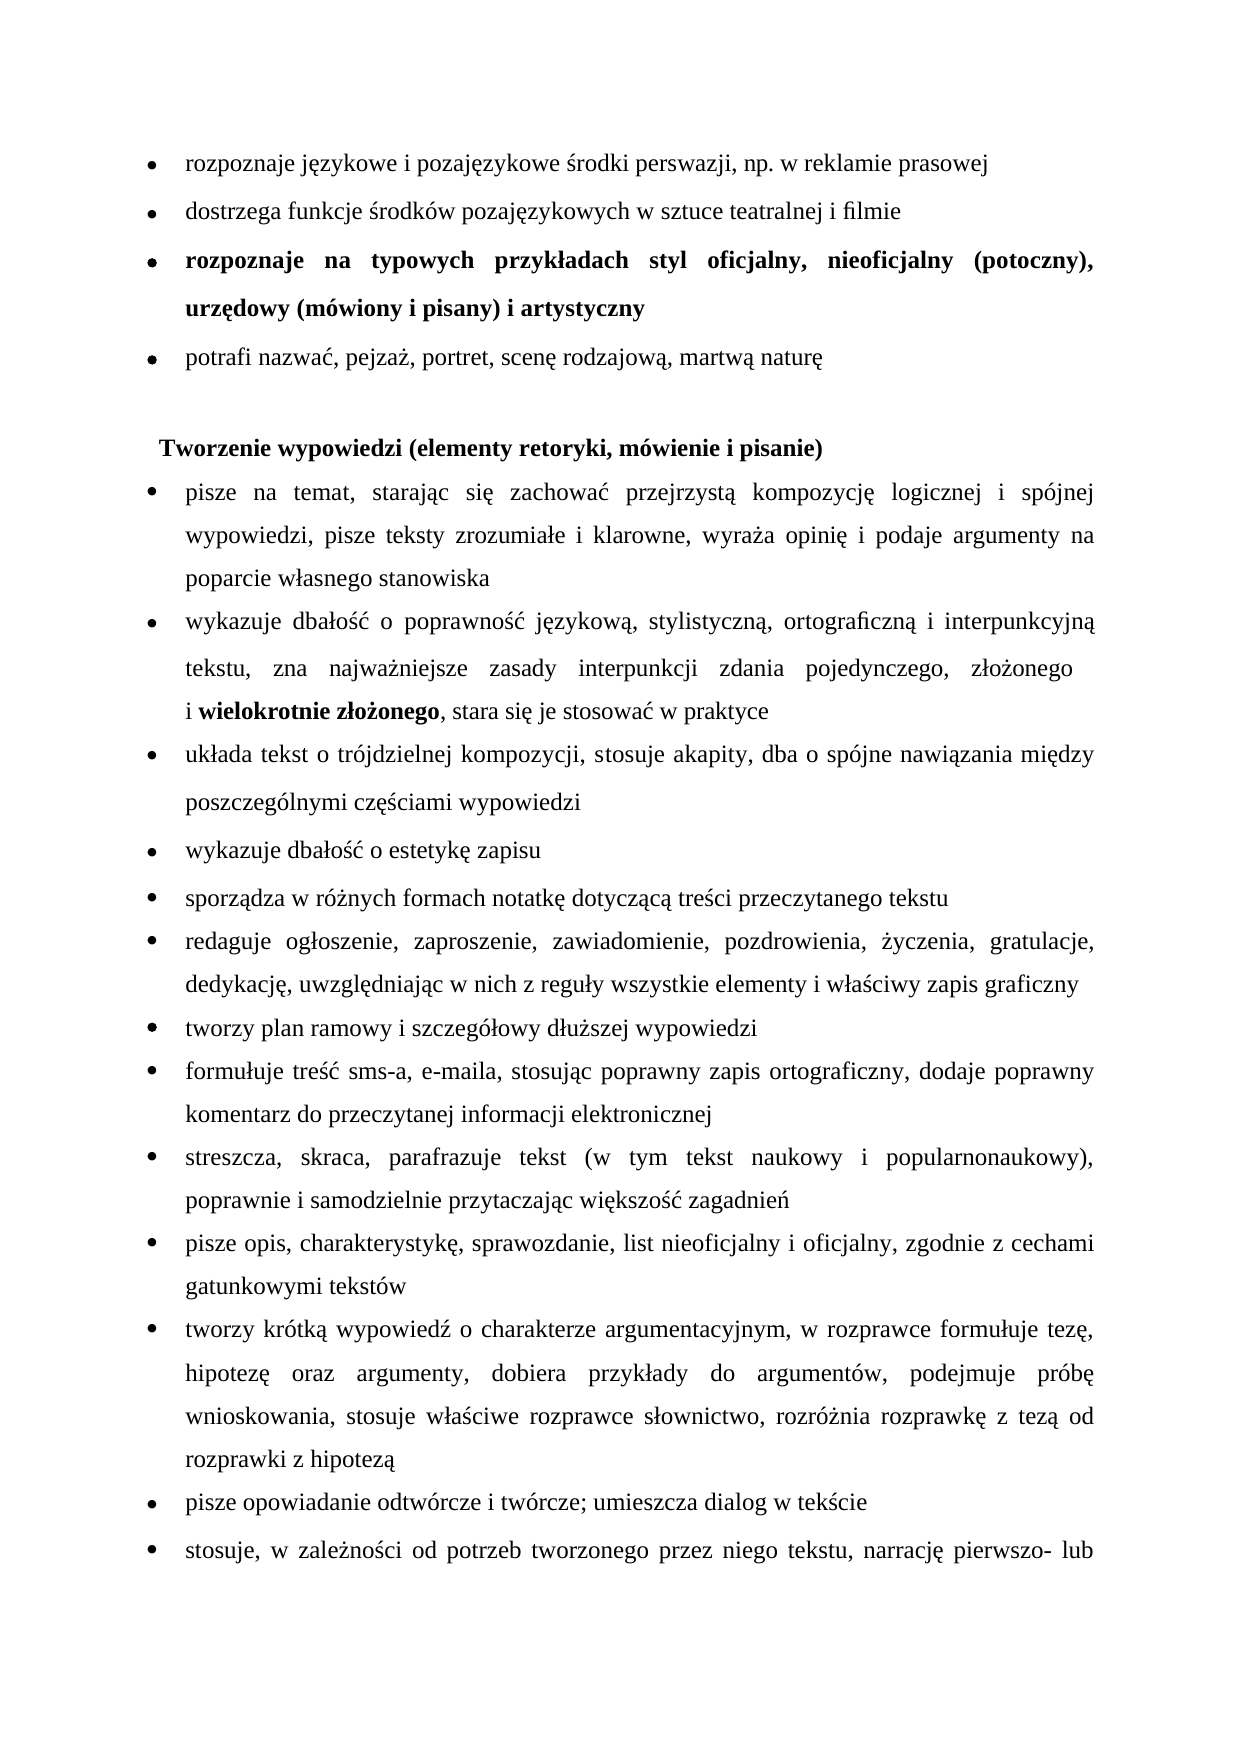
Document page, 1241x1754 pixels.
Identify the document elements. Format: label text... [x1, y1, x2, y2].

list dostrzega funkcje środków pozajęzykowych w sztuce teatralnej i ﬁlmie [148, 196, 1095, 228]
list pisze na temat, starając się zachować przejrzystą kompozycję logicznej i spójnej wypowiedzi, pisze teksty zrozumiałe i klarowne, wyraża opinię i podaje argumenty na poparcie własnego stanowiska [148, 477, 1095, 592]
list wykazuje dbałość o estetykę zapisu [148, 835, 1095, 867]
list tworzy krótką wypowiedź o charakterze argumentacyjnym, w rozprawce formułuje tezę, hipotezę oraz argumenty, dobiera przykłady do argumentów, podejmuje próbę wnioskowania, stosuje właściwe rozprawce słownictwo, rozróżnia rozprawkę z tezą od rozprawki z hipotezą [148, 1314, 1095, 1473]
list streszcza, skraca, parafrazuje tekst (w tym tekst naukowy i popularnonaukowy), poprawnie i samodzielnie przytaczając większość zagadnień [148, 1142, 1095, 1214]
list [148, 1536, 1095, 1564]
list tworzy plan ramowy i szczegółowy dłuższej wypowiedzi [148, 1013, 1095, 1041]
list potrafi nazwać, pejzaż, portret, scenę rodzajową, martwą naturę [148, 342, 1095, 374]
list pisze opis, charakterystykę, sprawozdanie, list nieoficjalny i oficjalny, zgodnie z cechami gatunkowymi tekstów [148, 1228, 1095, 1300]
list pisze opowiadanie odtwórcze i twórcze; umieszcza dialog w tekście [148, 1487, 1095, 1519]
list rozpoznaje na typowych przykładach styl oficjalny, nieoficjalny (potoczny), urzędowy (mówiony i pisany) i artystyczny [148, 245, 1095, 326]
list układa tekst o trójdzielnej kompozycji, stosuje akapity, dba o spójne nawiązania między poszczególnymi częściami wypowiedzi [148, 739, 1095, 818]
list formułuje treść sms-a, e-maila, stosując poprawny zapis ortograficzny, dodaje poprawny komentarz do przeczytanej informacji elektronicznej [148, 1056, 1095, 1128]
list wykazuje dbałość o poprawność językową, stylistyczną, ortograﬁczną i interpunkcyjną tekstu, zna najważniejsze zasady interpunkcji zdania pojedynczego, złożonego i wielokrotnie złożonego, stara się je stosować w praktyce [148, 606, 1095, 724]
list sporządza w różnych formach notatkę dotyczącą treści przeczytanego tekstu [148, 883, 1095, 912]
list redaguje ogłoszenie, zaproszenie, zawiadomienie, pozdrowienia, życzenia, gratulacje, dedykację, uwzględniając w nich z reguły wszystkie elementy i właściwy zapis graficzny [148, 926, 1095, 998]
text Tworzenie wypowiedzi (elementy retoryki, mówienie i pisanie) [159, 433, 1095, 462]
list rozpoznaje językowe i pozajęzykowe środki perswazji, np. w reklamie prasowej [148, 148, 1095, 180]
